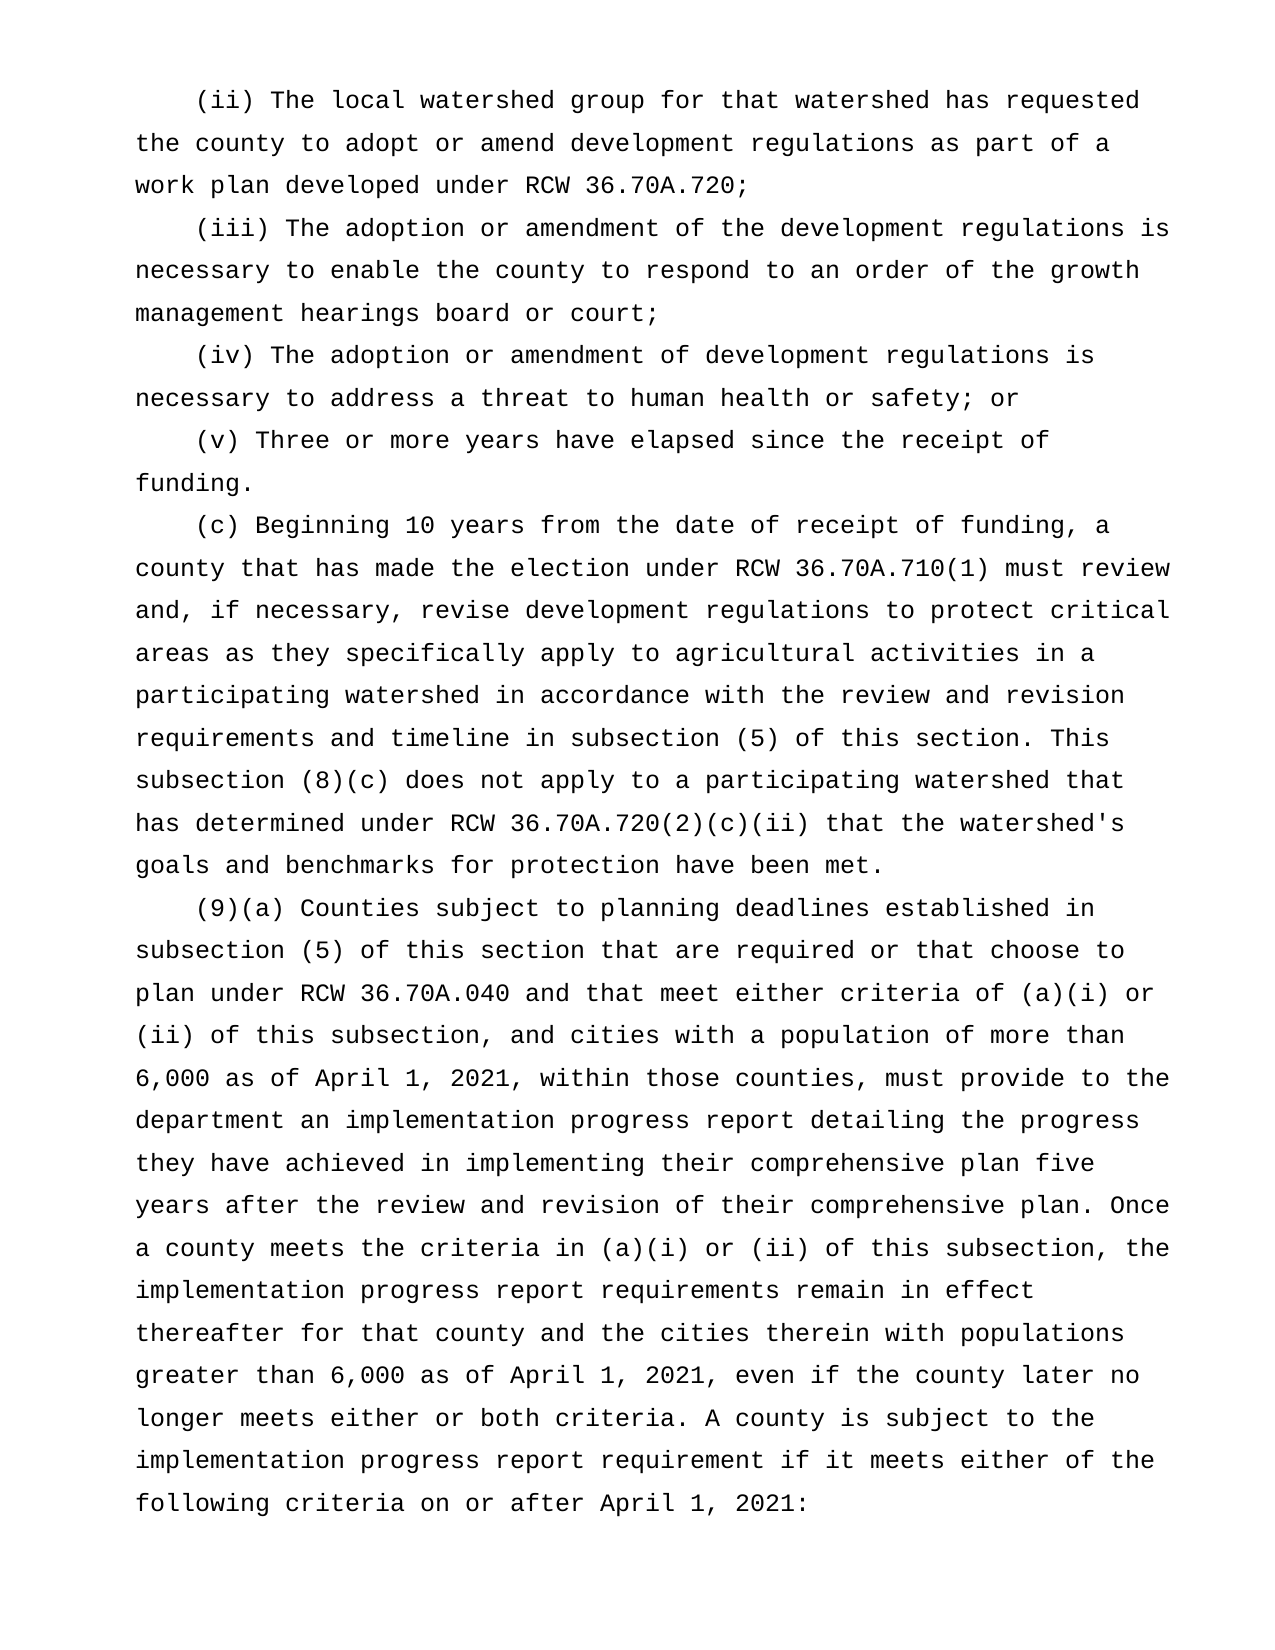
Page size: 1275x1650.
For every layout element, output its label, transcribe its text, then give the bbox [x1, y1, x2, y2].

text (9)(a) Counties subject to planning deadlines established in subsection (5) of this section that are required or that choose to plan under RCW 36.70A.040 and that meet either criteria of (a)(i) or (ii) of this subsection, and cities with a population of more than 6,000 as of April 1, 2021, within those counties, must provide to the department an implementation progress report detailing the progress they have achieved in implementing their comprehensive plan five years after the review and revision of their comprehensive plan. Once a county meets the criteria in (a)(i) or (ii) of this subsection, the implementation progress report requirements remain in effect thereafter for that county and the cities therein with populations greater than 6,000 as of April 1, 2021, even if the county later no longer meets either or both criteria. A county is subject to the implementation progress report requirement if it meets either of the following criteria on or after April 1, 2021: [135, 882, 1170, 1520]
text (v) Three or more years have elapsed since the receipt of funding. [135, 415, 1170, 500]
text (ii) The local watershed group for that watershed has requested the county to adopt or amend development regulations as part of a work plan developed under RCW 36.70A.720; [135, 75, 1170, 202]
text (iv) The adoption or amendment of development regulations is necessary to address a threat to human health or safety; or [135, 330, 1170, 415]
text (iii) The adoption or amendment of the development regulations is necessary to enable the county to respond to an order of the growth management hearings board or court; [135, 202, 1170, 330]
text (c) Beginning 10 years from the date of receipt of funding, a county that has made the election under RCW 36.70A.710(1) must review and, if necessary, revise development regulations to protect critical areas as they specifically apply to agricultural activities in a participating watershed in accordance with the review and revision requirements and timeline in subsection (5) of this section. This subsection (8)(c) does not apply to a participating watershed that has determined under RCW 36.70A.720(2)(c)(ii) that the watershed's goals and benchmarks for protection have been met. [135, 500, 1170, 882]
